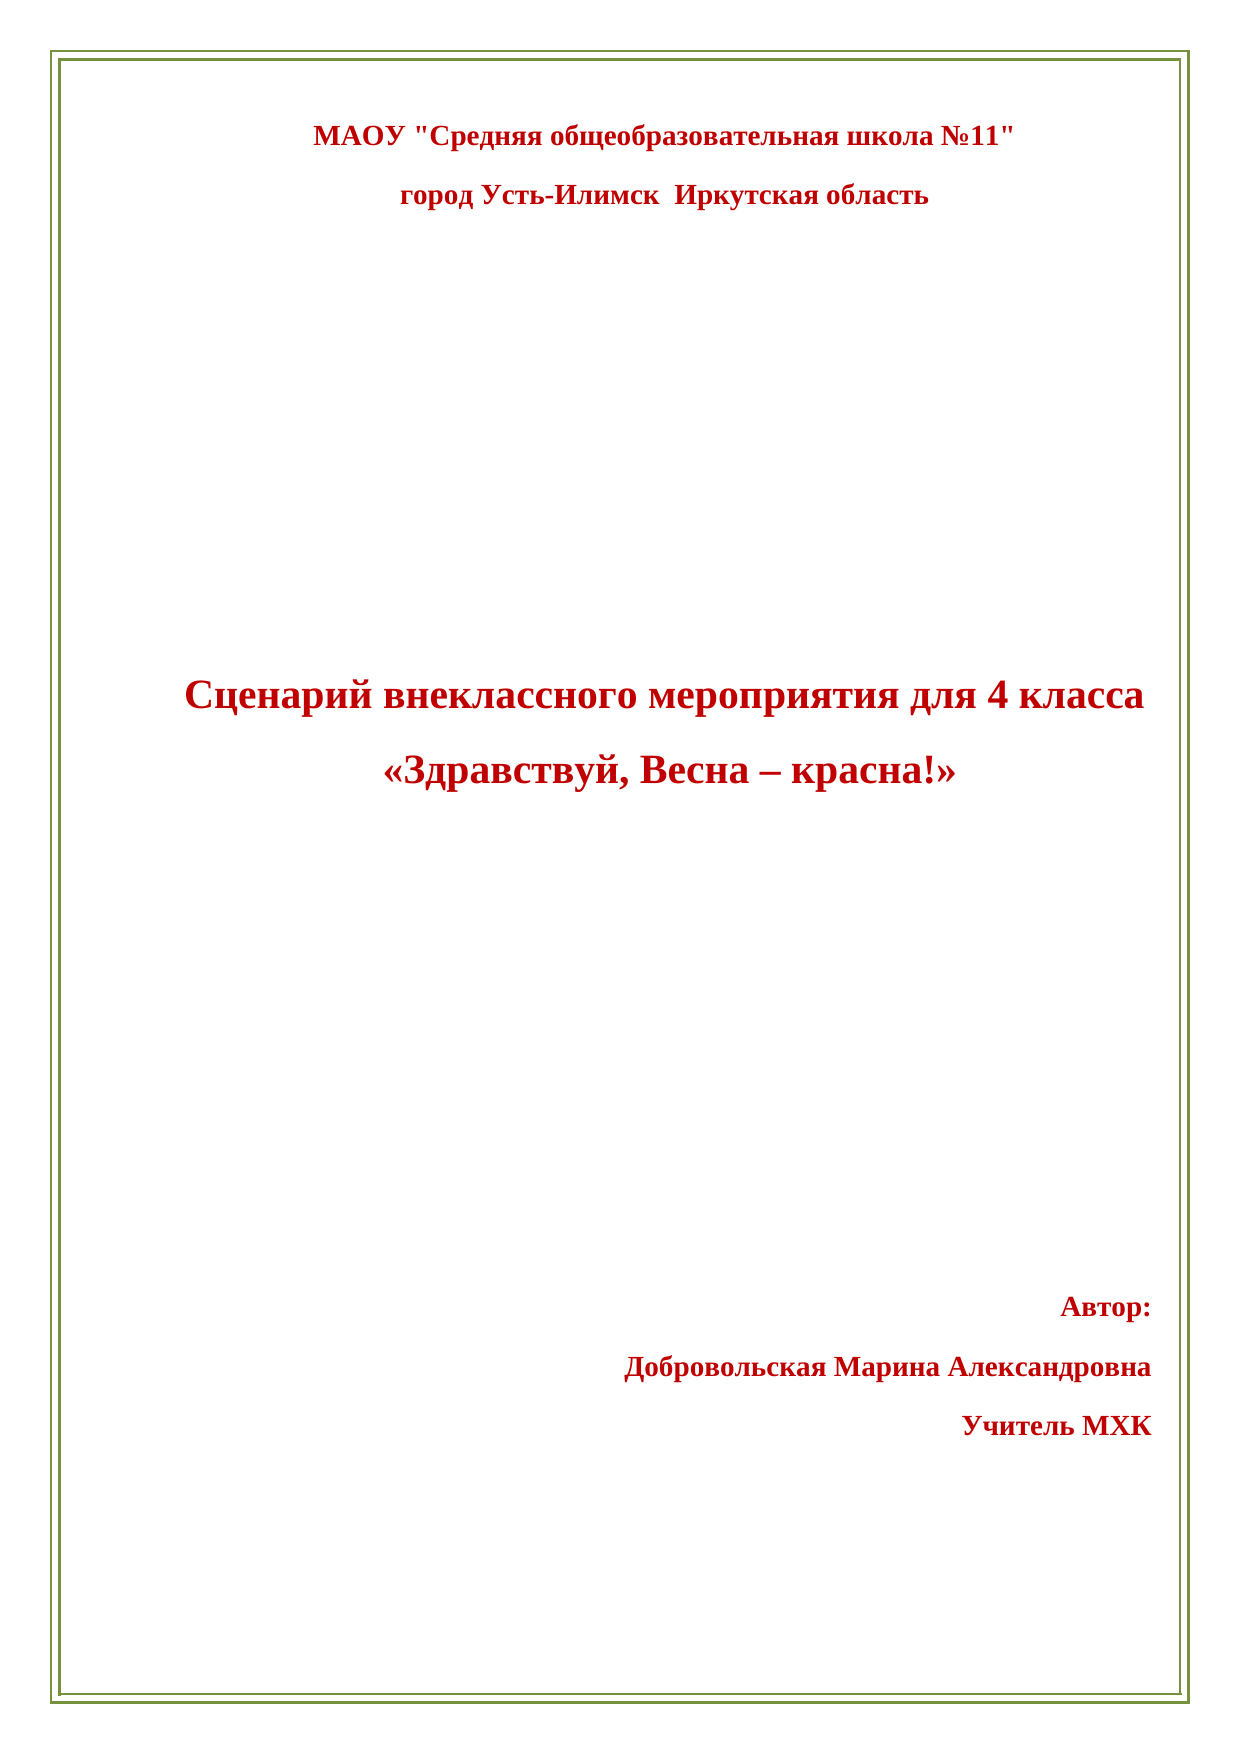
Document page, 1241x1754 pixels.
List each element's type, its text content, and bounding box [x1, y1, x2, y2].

text Сценарий внеклассного мероприятия для 4 класса [177, 669, 1152, 717]
text Добровольская Марина Александровна [177, 1349, 1152, 1382]
text Автор: [177, 1289, 1152, 1323]
text Учитель МХК [177, 1408, 1152, 1442]
text «Здравствуй, Весна – красна!» [177, 745, 1152, 793]
text МАОУ "Средняя общеобразовательная школа №11" [177, 118, 1152, 152]
text город Усть-Илимск Иркутская область [177, 177, 1152, 211]
